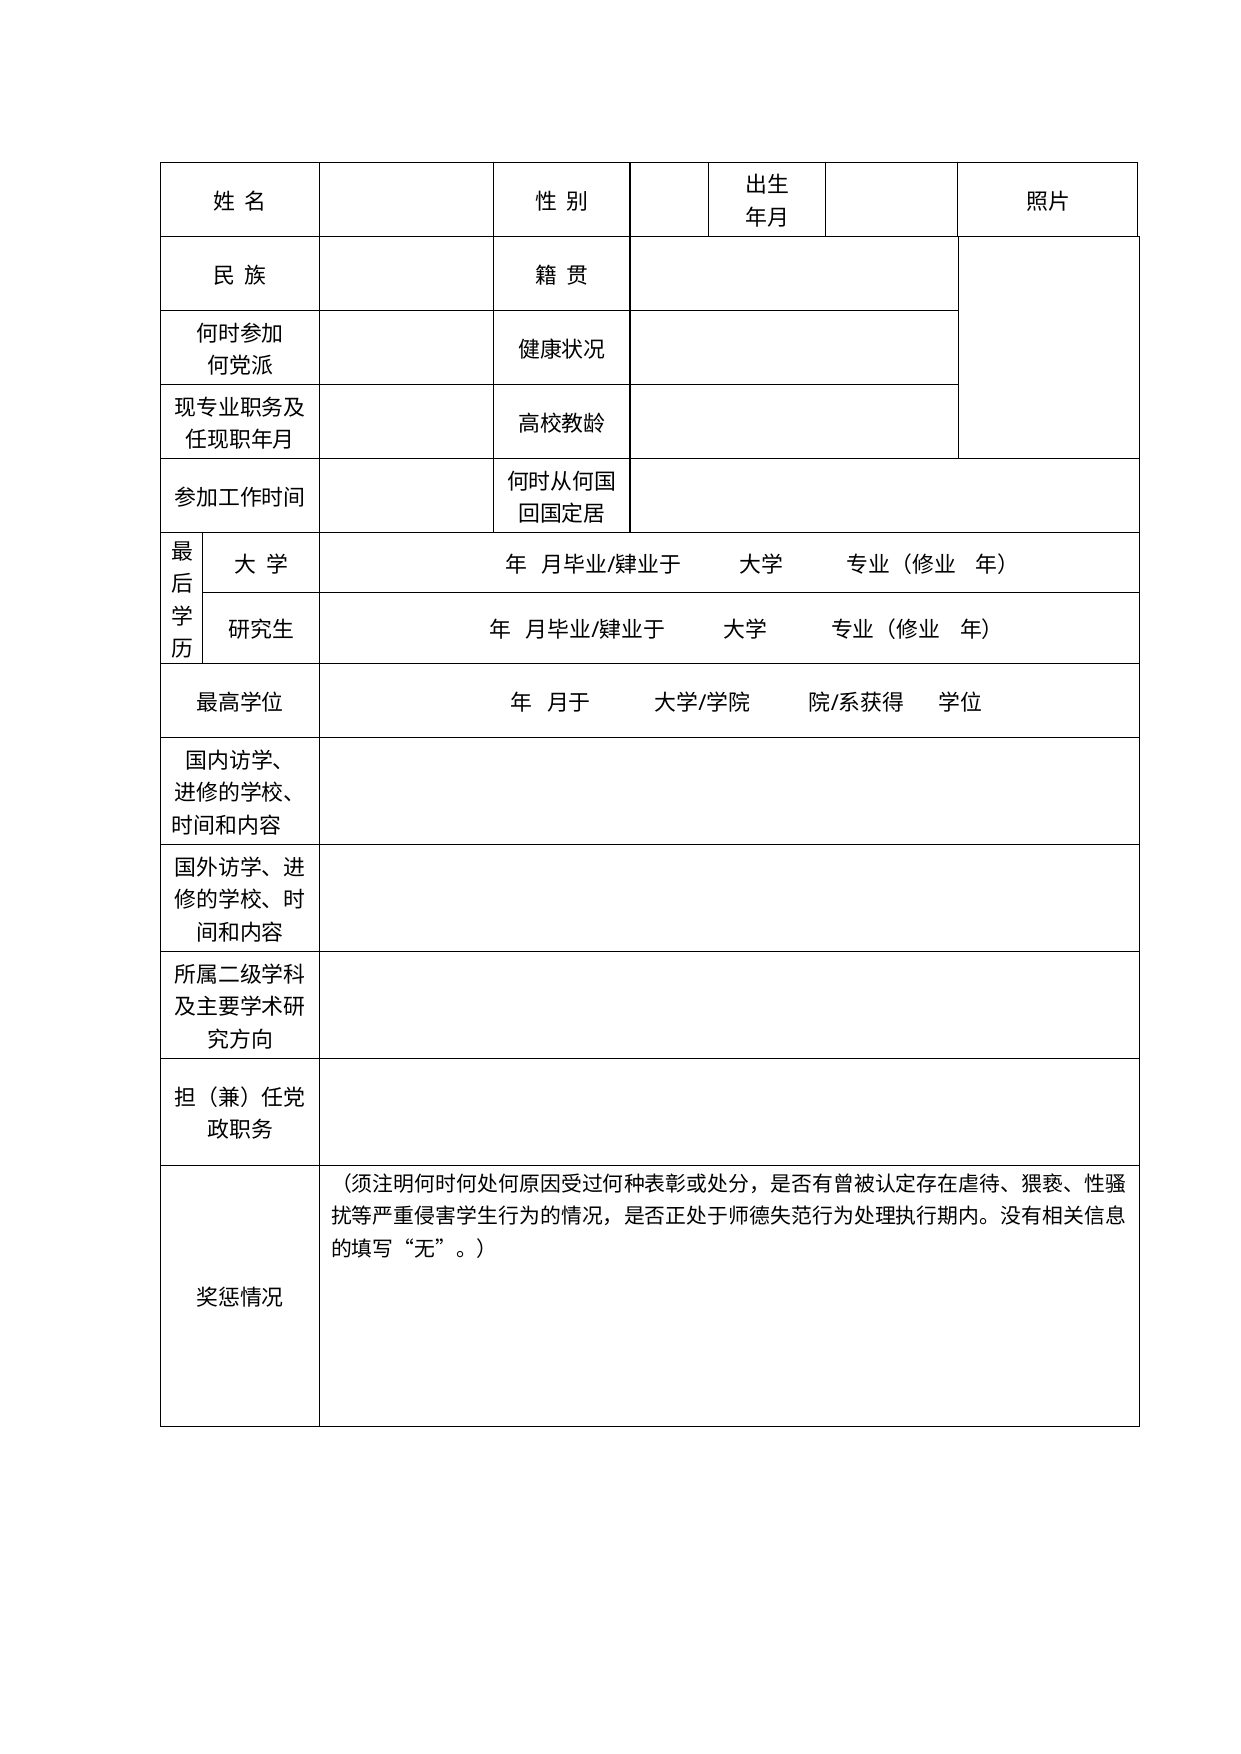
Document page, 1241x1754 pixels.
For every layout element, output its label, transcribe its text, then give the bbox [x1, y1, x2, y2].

table_cell [320, 385, 493, 458]
table_cell 最高学位 [161, 664, 319, 737]
table_cell 大 学 [203, 533, 319, 592]
table_header 出生 年月 [709, 163, 825, 236]
table_header 照片 [958, 163, 1137, 236]
table_header [826, 163, 957, 236]
table_cell [320, 952, 1139, 1058]
table_cell [631, 459, 1139, 532]
table_header [320, 163, 493, 236]
table_cell 何时参加 何党派 [161, 311, 319, 384]
table_cell 何时从何国回国定居 [494, 459, 629, 532]
table_cell 民 族 [161, 237, 319, 310]
table_cell 高校教龄 [494, 385, 629, 458]
table_cell 担（兼）任党政职务 [161, 1059, 319, 1165]
table_cell 所属二级学科及主要学术研究方向 [161, 952, 319, 1058]
table_cell [320, 845, 1139, 951]
table_cell 年 月于 大学/学院 院/系获得 学位 [320, 664, 1139, 737]
table_cell 籍 贯 [494, 237, 629, 310]
table_cell 参加工作时间 [161, 459, 319, 532]
table_cell [320, 1059, 1139, 1165]
table_cell 健康状况 [494, 311, 629, 384]
table_cell 国内访学、 进修的学校、 时间和内容 [161, 738, 319, 844]
table_cell [631, 237, 958, 310]
table_cell 国外访学、进修的学校、时间和内容 [161, 845, 319, 951]
table_header 性 别 [494, 163, 629, 236]
table_cell [959, 237, 1139, 458]
table_cell 奖惩情况 [161, 1166, 319, 1426]
table_cell [320, 237, 493, 310]
table_cell 年 月毕业/肄业于 大学 专业（修业 年） [320, 593, 1139, 663]
table_cell [631, 385, 958, 458]
table_cell 最后学历 [161, 533, 202, 663]
table_cell （须注明何时何处何原因受过何种表彰或处分，是否有曾被认定存在虐待、猥亵、性骚扰等严重侵害学生行为的情况，是否正处于师德失范行为处理执行期内。没有相关信息的填写“无”。） [320, 1166, 1139, 1426]
table_cell [320, 459, 493, 532]
table_cell [320, 738, 1139, 844]
table_cell 现专业职务及 任现职年月 [161, 385, 319, 458]
table_cell [320, 311, 493, 384]
table_cell 年 月毕业/肄业于 大学 专业（修业 年） [320, 533, 1139, 592]
table_cell [631, 311, 958, 384]
table_header 姓 名 [161, 163, 319, 236]
table_cell 研究生 [203, 593, 319, 663]
table_header [631, 163, 708, 236]
